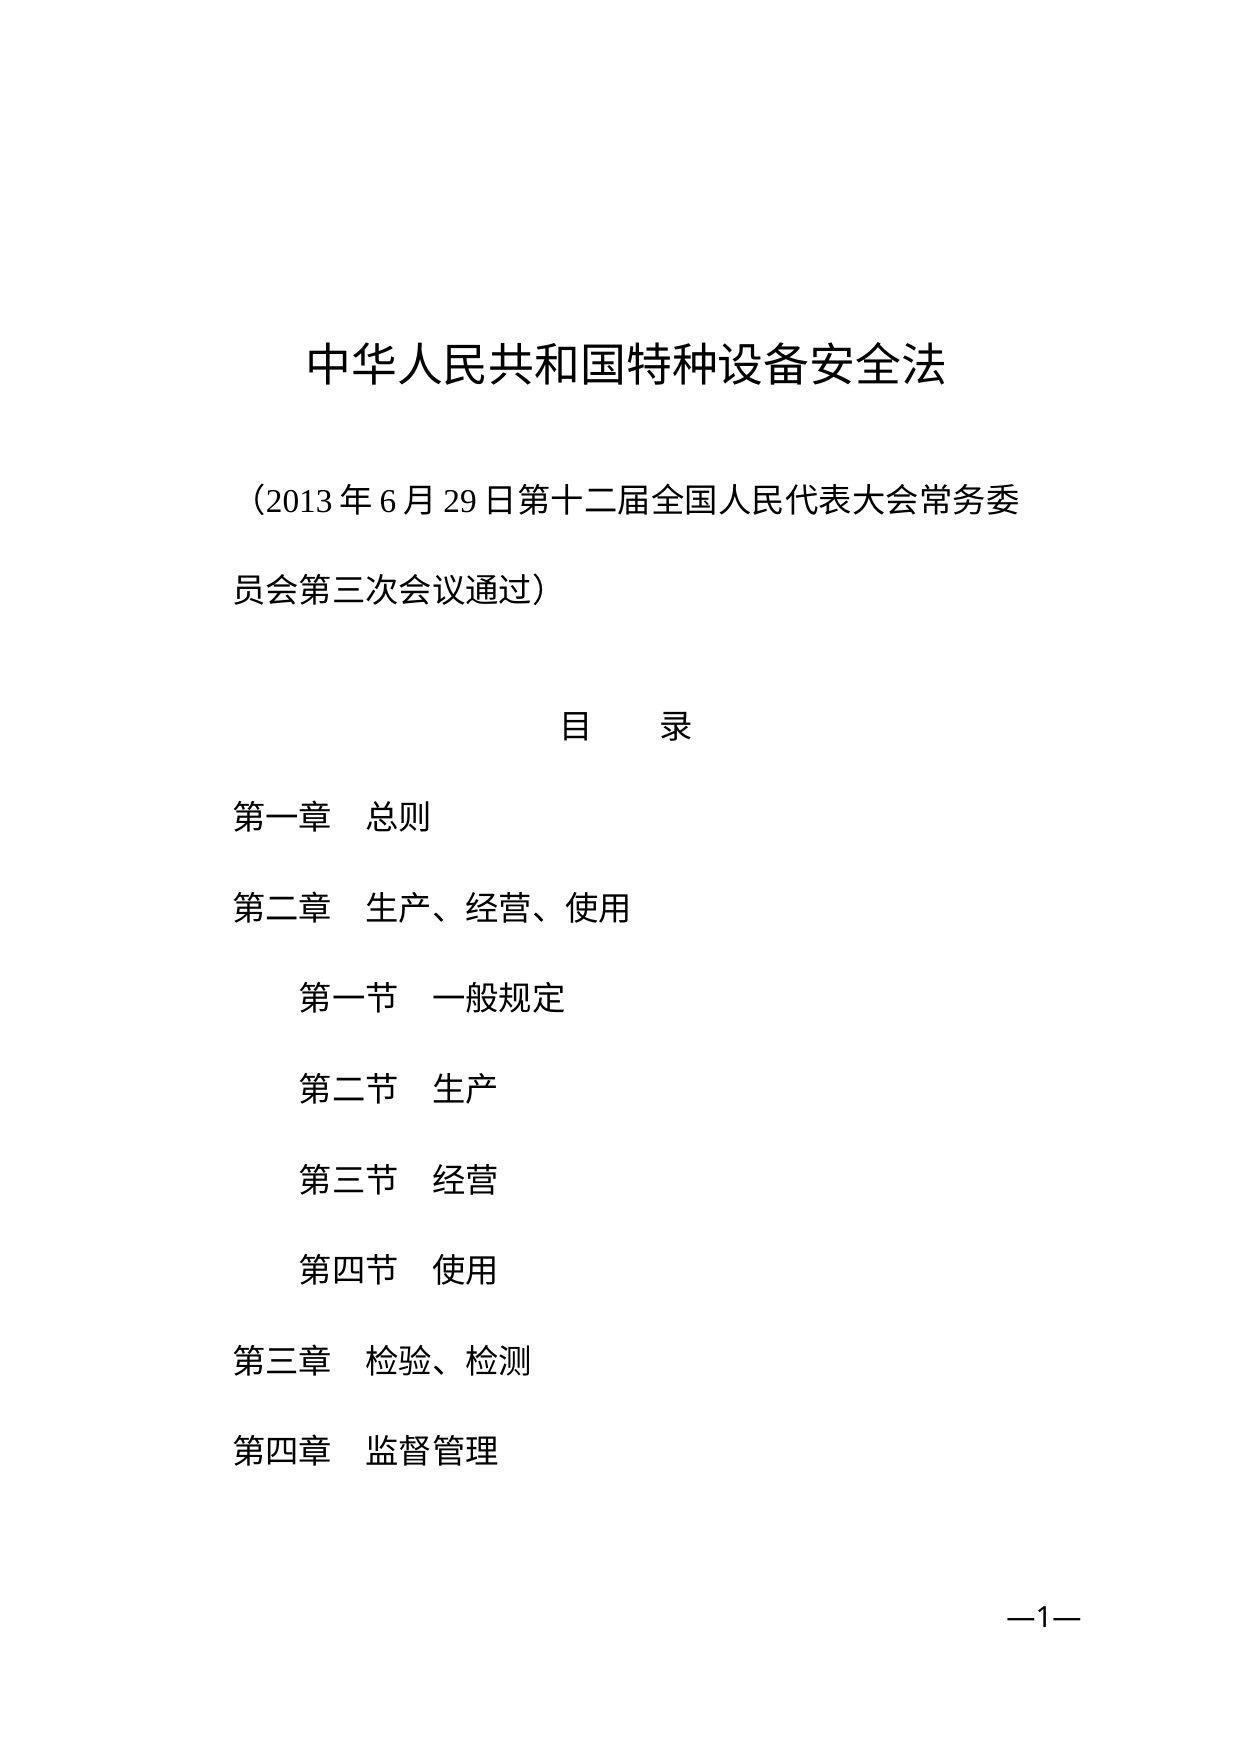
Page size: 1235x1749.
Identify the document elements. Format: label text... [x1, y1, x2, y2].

text 第四节 使用 [165, 1223, 1087, 1313]
text 第一节 一般规定 [165, 951, 1087, 1042]
text 第四章 监督管理 [165, 1404, 1087, 1495]
text （2013年6月29日第十二届全国人民代表大会常务委员会第三次会议通过） [232, 452, 1020, 634]
text 目 录 [165, 679, 1087, 770]
text 第一章 总则 [165, 770, 1087, 860]
text 第三章 检验、检测 [165, 1313, 1087, 1404]
text 第二章 生产、经营、使用 [165, 860, 1087, 951]
text 第三节 经营 [165, 1132, 1087, 1223]
text 中华人民共和国特种设备安全法 [165, 317, 1087, 407]
text 第二节 生产 [165, 1042, 1087, 1132]
